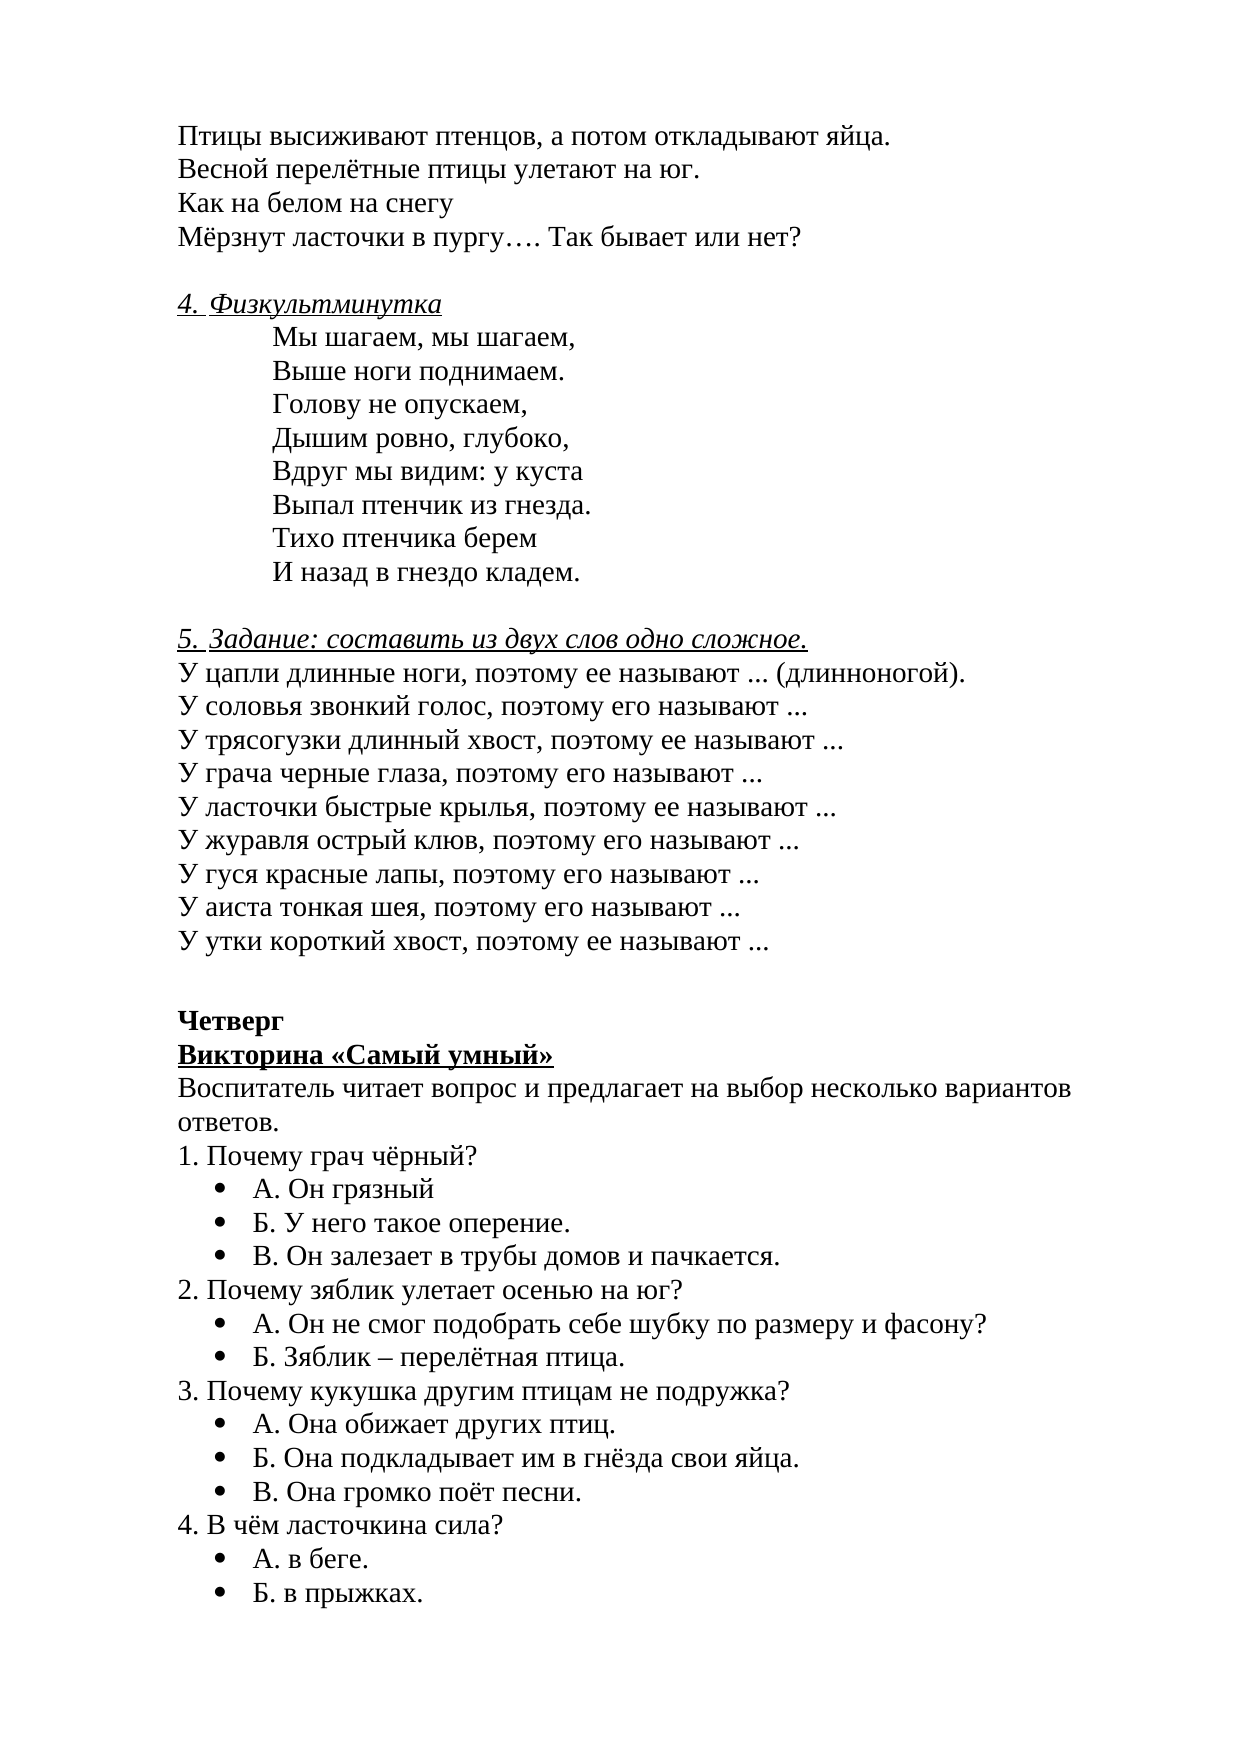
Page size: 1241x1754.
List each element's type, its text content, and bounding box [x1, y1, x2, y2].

text У цапли длинные ноги, поэтому ее называют ... (длинноногой). [177, 655, 1152, 688]
text У грача черные глаза, поэтому его называют ... [177, 755, 1152, 789]
text Вдруг мы видим: у куста [177, 453, 1152, 487]
text И назад в гнездо кладем. [177, 554, 1152, 588]
text Птицы высиживают птенцов, а потом откладывают яйца. [177, 118, 1152, 152]
text Тихо птенчика берем [177, 521, 1152, 554]
text Мёрзнут ласточки в пургу…. Так бывает или нет? [177, 219, 1152, 252]
text Четверг [177, 1003, 1152, 1037]
text У аиста тонкая шея, поэтому его называют ... [177, 889, 1152, 923]
text У журавля острый клюв, поэтому его называют ... [177, 822, 1152, 856]
list А. Он не смог подобрать себе шубку по размеру и фасону? [215, 1306, 1152, 1339]
text 5. Задание: составить из двух слов одно сложное. [177, 621, 1152, 655]
text У утки короткий хвост, поэтому ее называют ... [177, 923, 1152, 957]
text 2. Почему зяблик улетает осенью на юг? [177, 1272, 1152, 1306]
text У трясогузки длинный хвост, поэтому ее называют ... [177, 722, 1152, 755]
text У ласточки быстрые крылья, поэтому ее называют ... [177, 789, 1152, 822]
list Б. У него такое оперение. [215, 1205, 1152, 1238]
text Викторина «Самый умный» [177, 1037, 1152, 1071]
text Выше ноги поднимаем. [177, 353, 1152, 386]
text У гуся красные лапы, поэтому его называют ... [177, 856, 1152, 889]
text Мы шагаем, мы шагаем, [177, 319, 1152, 353]
list А. в беге. [215, 1541, 1152, 1575]
text 1. Почему грач чёрный? [177, 1138, 1152, 1171]
list Б. в прыжках. [215, 1575, 1152, 1608]
text Голову не опускаем, [177, 386, 1152, 420]
text 3. Почему кукушка другим птицам не подружка? [177, 1373, 1152, 1407]
text Дышим ровно, глубоко, [177, 420, 1152, 453]
list А. Она обижает других птиц. [215, 1407, 1152, 1440]
list А. Он грязный [215, 1171, 1152, 1205]
list Б. Она подкладывает им в гнёзда свои яйца. [215, 1440, 1152, 1474]
list Б. Зяблик – перелётная птица. [215, 1339, 1152, 1373]
list В. Он залезает в трубы домов и пачкается. [215, 1238, 1152, 1272]
list В. Она громко поёт песни. [215, 1474, 1152, 1507]
text 4. В чём ласточкина сила? [177, 1507, 1152, 1541]
text Весной перелётные птицы улетают на юг. [177, 152, 1152, 185]
text У соловья звонкий голос, поэтому его называют ... [177, 688, 1152, 722]
text 4. Физкультминутка [177, 286, 1152, 319]
text Как на белом на снегу [177, 185, 1152, 219]
text Выпал птенчик из гнезда. [177, 487, 1152, 521]
text Воспитатель читает вопрос и предлагает на выбор несколько вариантов ответов. [177, 1071, 1152, 1138]
